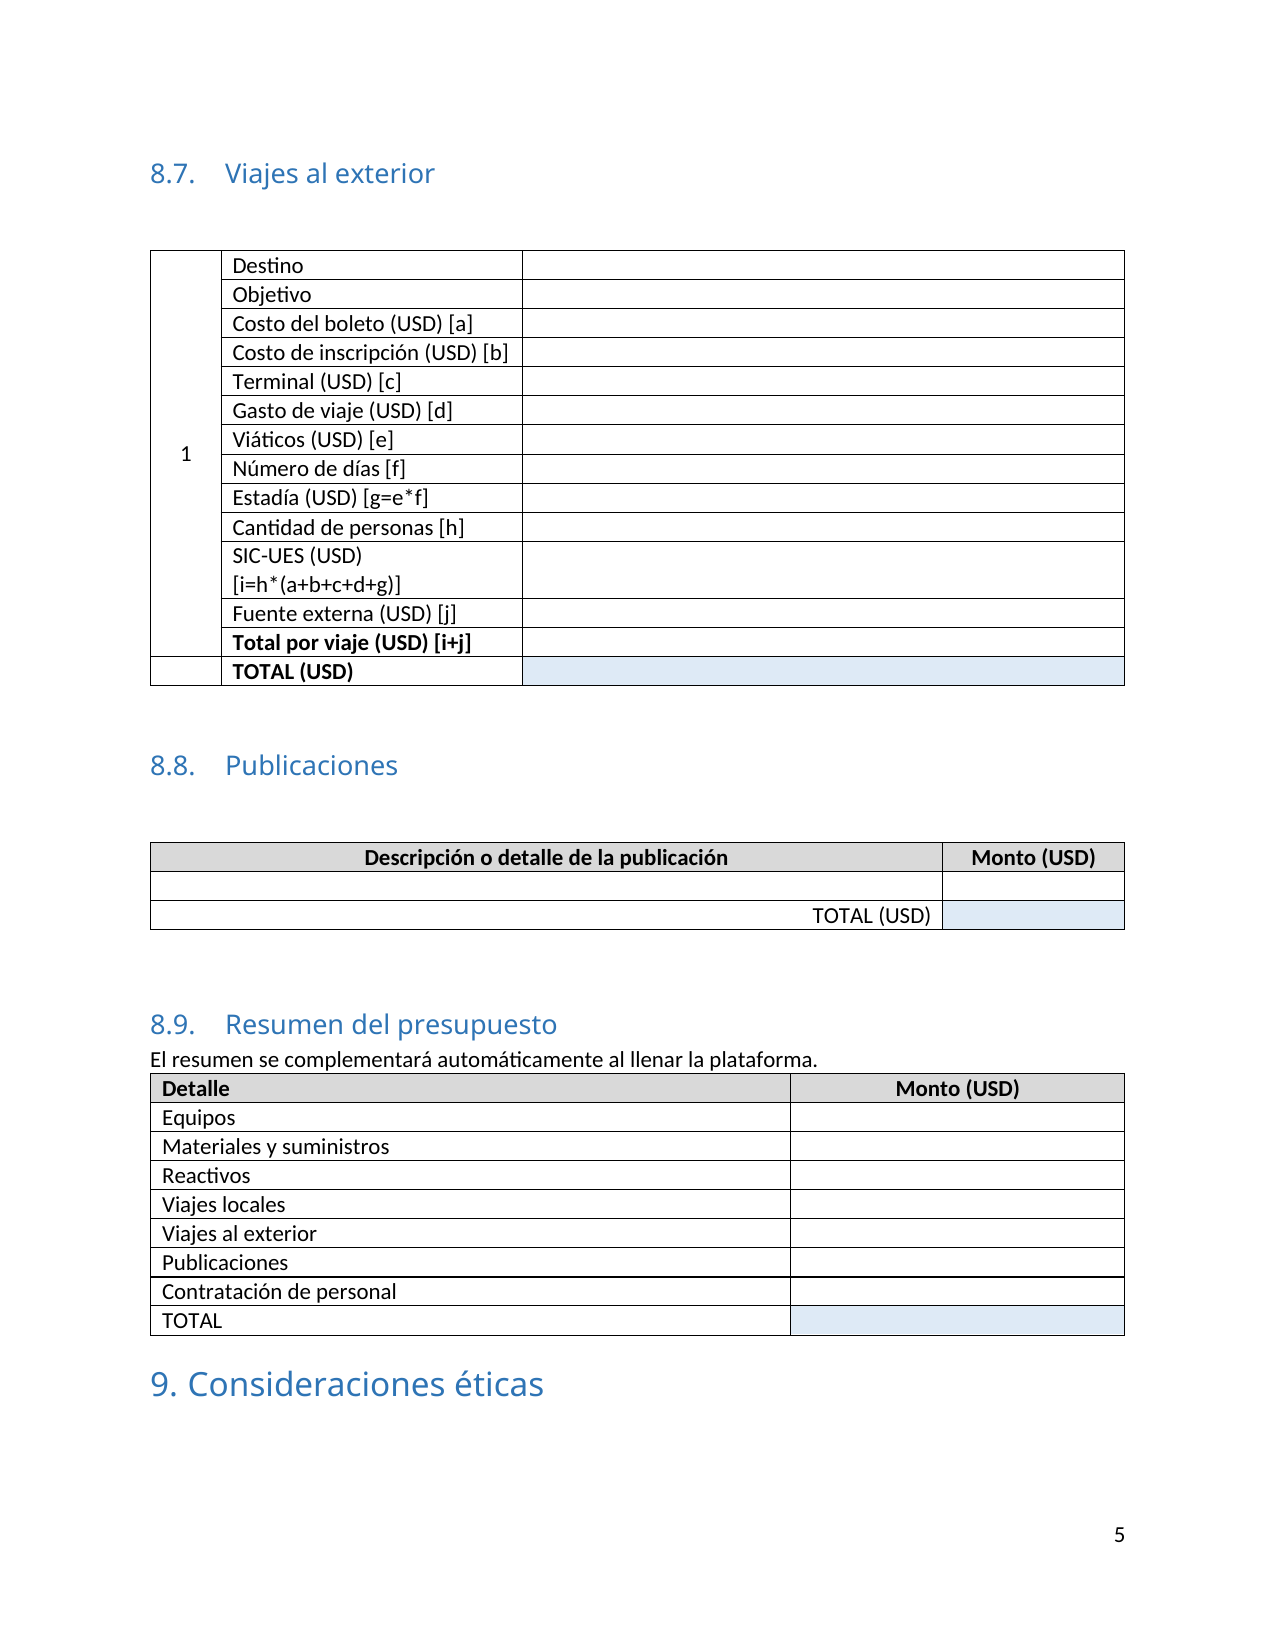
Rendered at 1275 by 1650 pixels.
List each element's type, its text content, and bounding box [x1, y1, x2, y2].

table_cell [523, 599, 1124, 627]
table_header Detalle [151, 1074, 790, 1102]
table_cell Costo de inscripción (USD) [b] [222, 338, 522, 366]
table_cell Reactivos [151, 1161, 790, 1189]
table_cell [791, 1306, 1124, 1334]
table_cell Costo del boleto (USD) [a] [222, 309, 522, 337]
table_cell [523, 542, 1124, 598]
table_cell [523, 455, 1124, 482]
table_cell Publicaciones [151, 1248, 790, 1276]
table_header Descripción o detalle de la publicación [151, 843, 942, 871]
table_cell Objetivo [222, 280, 522, 308]
table_header Monto (USD) [943, 843, 1124, 871]
subtitle Consideraciones éticas [150, 1361, 1125, 1406]
table_cell [791, 1278, 1124, 1305]
table_cell Viáticos (USD) [e] [222, 425, 522, 453]
table_cell Gasto de viaje (USD) [d] [222, 396, 522, 424]
table_cell [791, 1190, 1124, 1218]
table_cell [523, 628, 1124, 656]
table_cell [151, 657, 221, 685]
table_cell [943, 901, 1124, 929]
table_cell [791, 1132, 1124, 1160]
table_cell [523, 338, 1124, 366]
table_cell [791, 1161, 1124, 1189]
table_cell [523, 367, 1124, 395]
table_header Monto (USD) [791, 1074, 1124, 1102]
table_cell Número de días [f] [222, 455, 522, 482]
table_header [523, 251, 1124, 279]
table_cell [943, 872, 1124, 900]
table_cell Cantidad de personas [h] [222, 513, 522, 541]
table_cell Viajes locales [151, 1190, 790, 1218]
table_cell [523, 309, 1124, 337]
table_cell Equipos [151, 1103, 790, 1131]
table_cell TOTAL (USD) [222, 657, 522, 685]
table_cell TOTAL (USD) [151, 901, 942, 929]
table_cell [791, 1103, 1124, 1131]
subtitle Viajes al exterior [150, 154, 1125, 191]
table_cell SIC-UES (USD) [i=h*(a+b+c+d+g)] [222, 542, 522, 598]
table_cell [523, 513, 1124, 541]
table_cell [523, 280, 1124, 308]
table_cell Terminal (USD) [c] [222, 367, 522, 395]
subtitle Resumen del presupuesto [150, 1005, 1125, 1042]
table_cell [523, 425, 1124, 453]
table_cell Total por viaje (USD) [i+j] [222, 628, 522, 656]
subtitle Publicaciones [150, 746, 1125, 783]
table_cell [151, 872, 942, 900]
table_cell Estadía (USD) [g=e*f] [222, 484, 522, 512]
table_cell Fuente externa (USD) [j] [222, 599, 522, 627]
table_header Destino [222, 251, 522, 279]
table_cell Materiales y suministros [151, 1132, 790, 1160]
text El resumen se complementará automáticamente al llenar la plataforma. [150, 1045, 1125, 1073]
table_cell Viajes al exterior [151, 1219, 790, 1247]
table_cell [523, 657, 1124, 685]
table_header 1 [151, 251, 221, 656]
table_cell [523, 484, 1124, 512]
table_cell Contratación de personal [151, 1278, 790, 1305]
table_cell [791, 1248, 1124, 1276]
table_cell [523, 396, 1124, 424]
table_cell TOTAL [151, 1306, 790, 1334]
table_cell [791, 1219, 1124, 1247]
